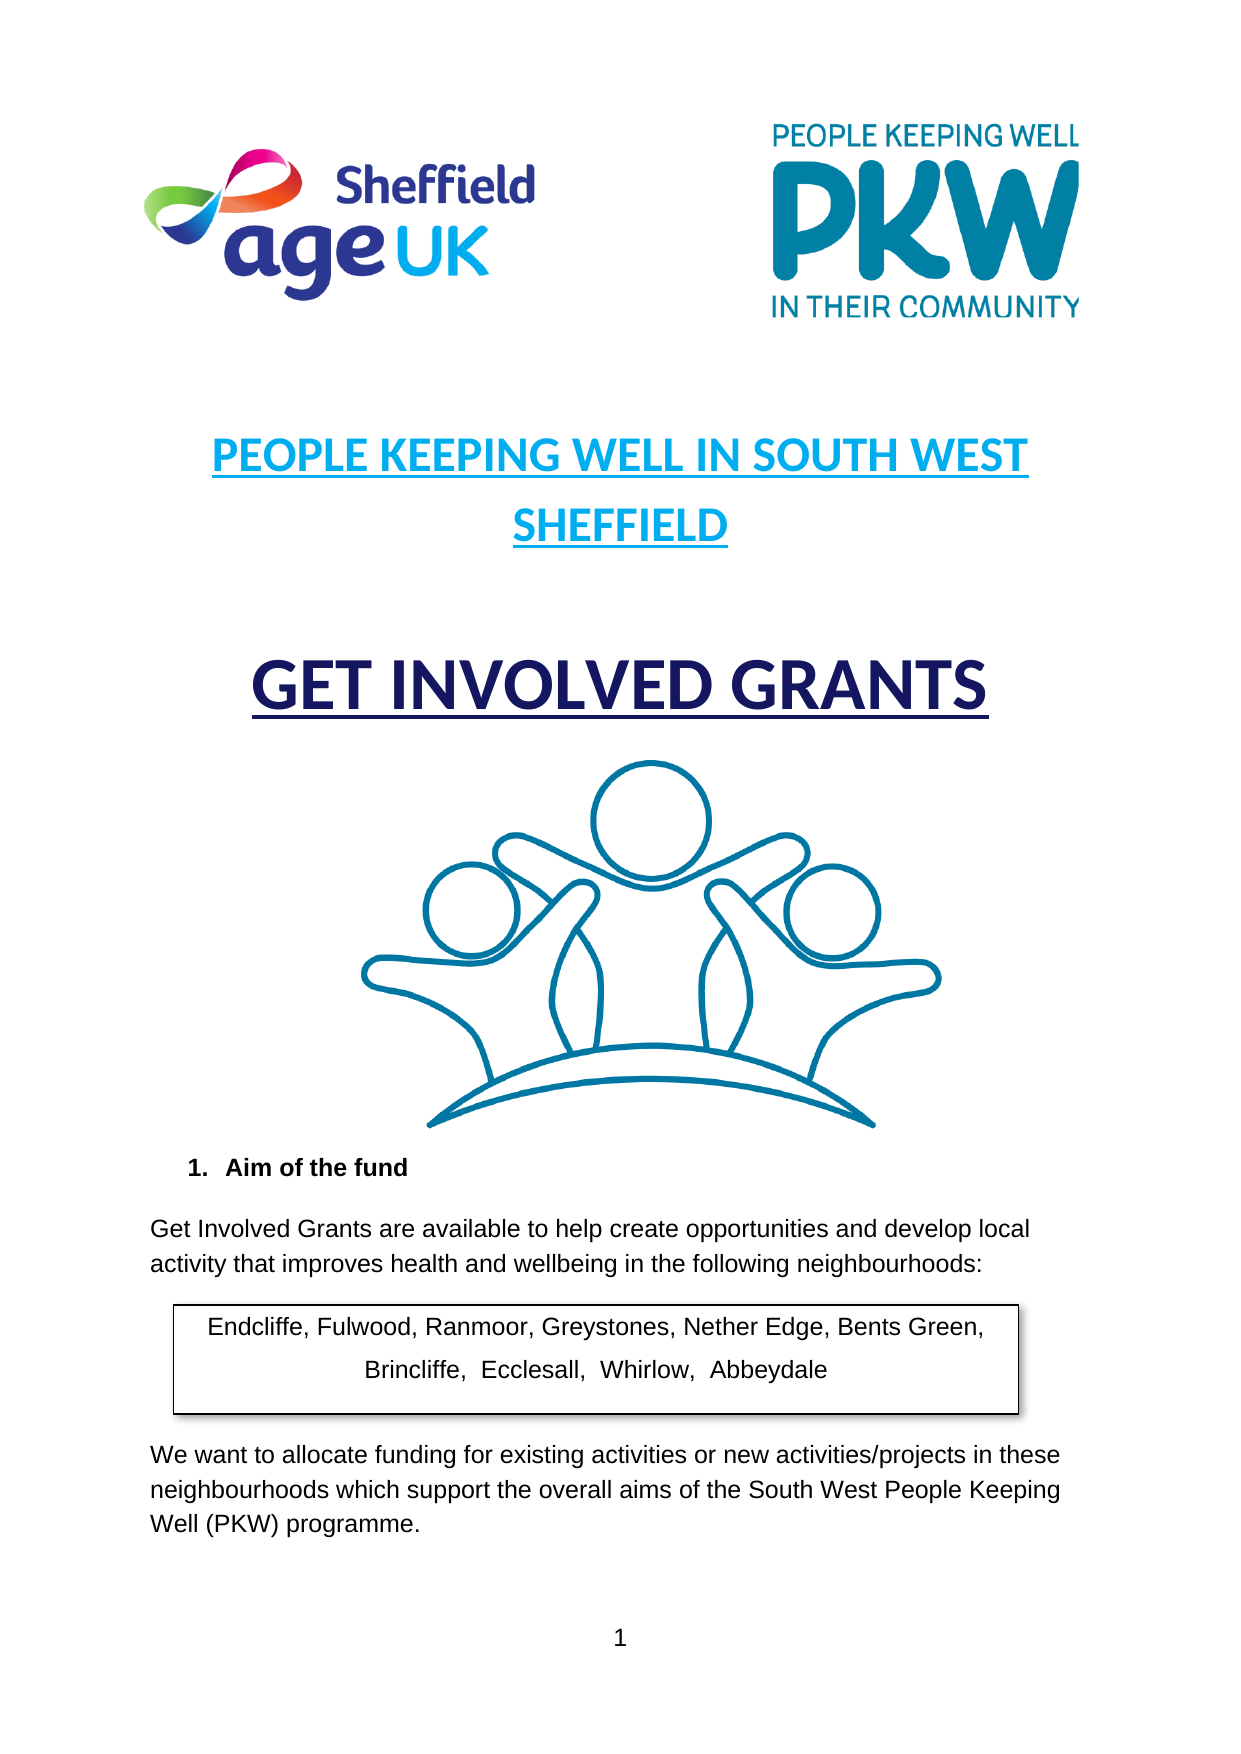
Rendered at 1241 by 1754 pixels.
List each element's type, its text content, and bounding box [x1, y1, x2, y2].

picture [877, 298, 886, 306]
picture [877, 310, 885, 316]
picture [924, 298, 936, 316]
text Get Involved Grants are available to help create opportunities and develop local activity that improves health and wellbeing in the following neighbourhoods: We want to allocate funding for existing activities or new activities/projects in these neighbourhoods which support the overall aims of the South West People Keeping Well (PKW) programme. [150, 1214, 1090, 1538]
picture [982, 307, 987, 316]
picture [829, 308, 838, 316]
text GET INVOLVED GRANTS [150, 637, 1090, 728]
picture [135, 140, 543, 304]
picture [785, 305, 792, 316]
list Aim of the fund [187, 1153, 1090, 1182]
picture [772, 123, 1079, 316]
picture [972, 305, 977, 316]
picture [1021, 306, 1028, 316]
picture [956, 307, 961, 316]
picture [329, 740, 971, 1151]
text PEOPLE KEEPING WELL IN SOUTH WEST SHEFFIELD [150, 423, 1090, 554]
picture [946, 305, 951, 316]
picture [811, 127, 822, 144]
picture [1075, 304, 1079, 316]
